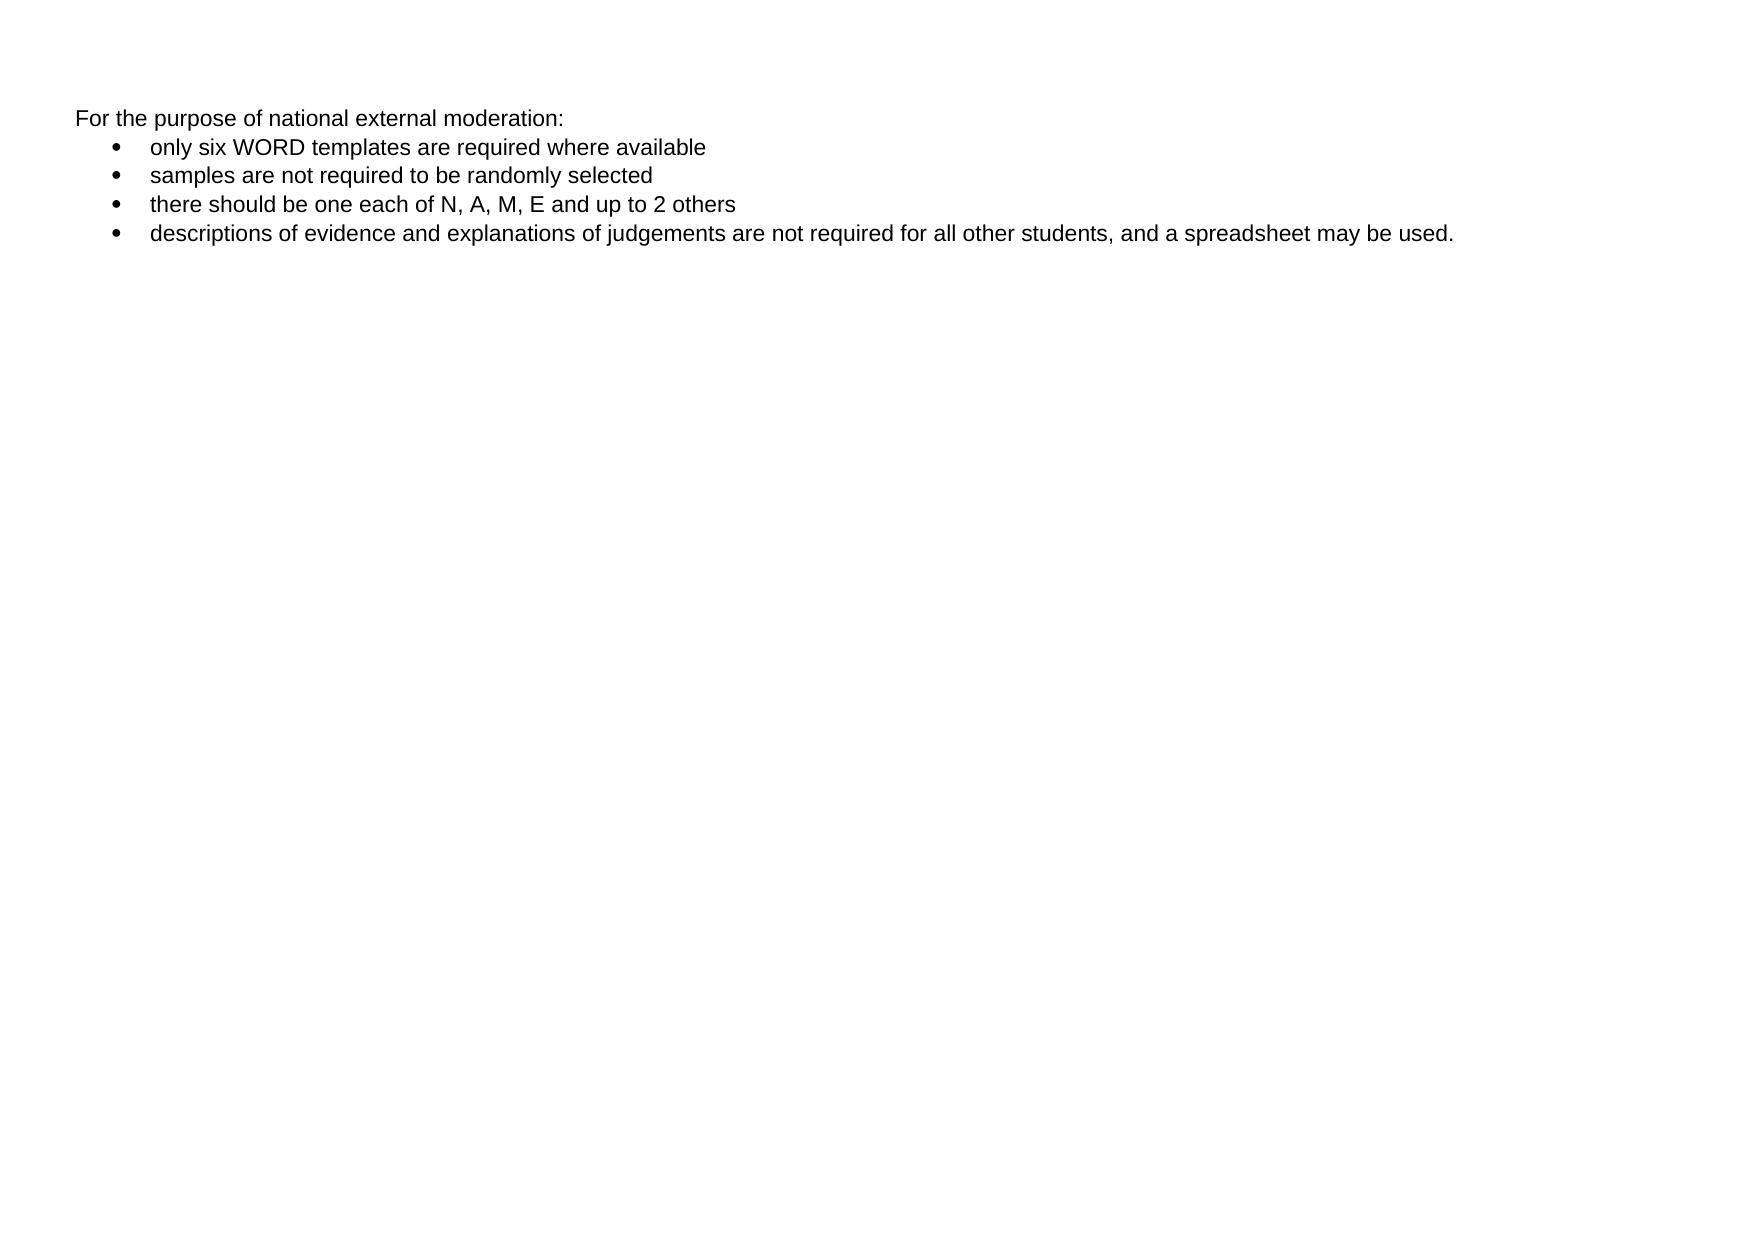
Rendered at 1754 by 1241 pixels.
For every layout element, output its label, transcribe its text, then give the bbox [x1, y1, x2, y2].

list descriptions of evidence and explanations of judgements are not required for all other students, and a spreadsheet may be used. [112, 219, 1679, 247]
list only six WORD templates are required where available [112, 134, 1679, 160]
list there should be one each of N, A, M, E and up to 2 others [112, 191, 1679, 217]
text For the purpose of national external moderation: [75, 105, 1679, 132]
list samples are not required to be randomly selected [112, 162, 1679, 188]
